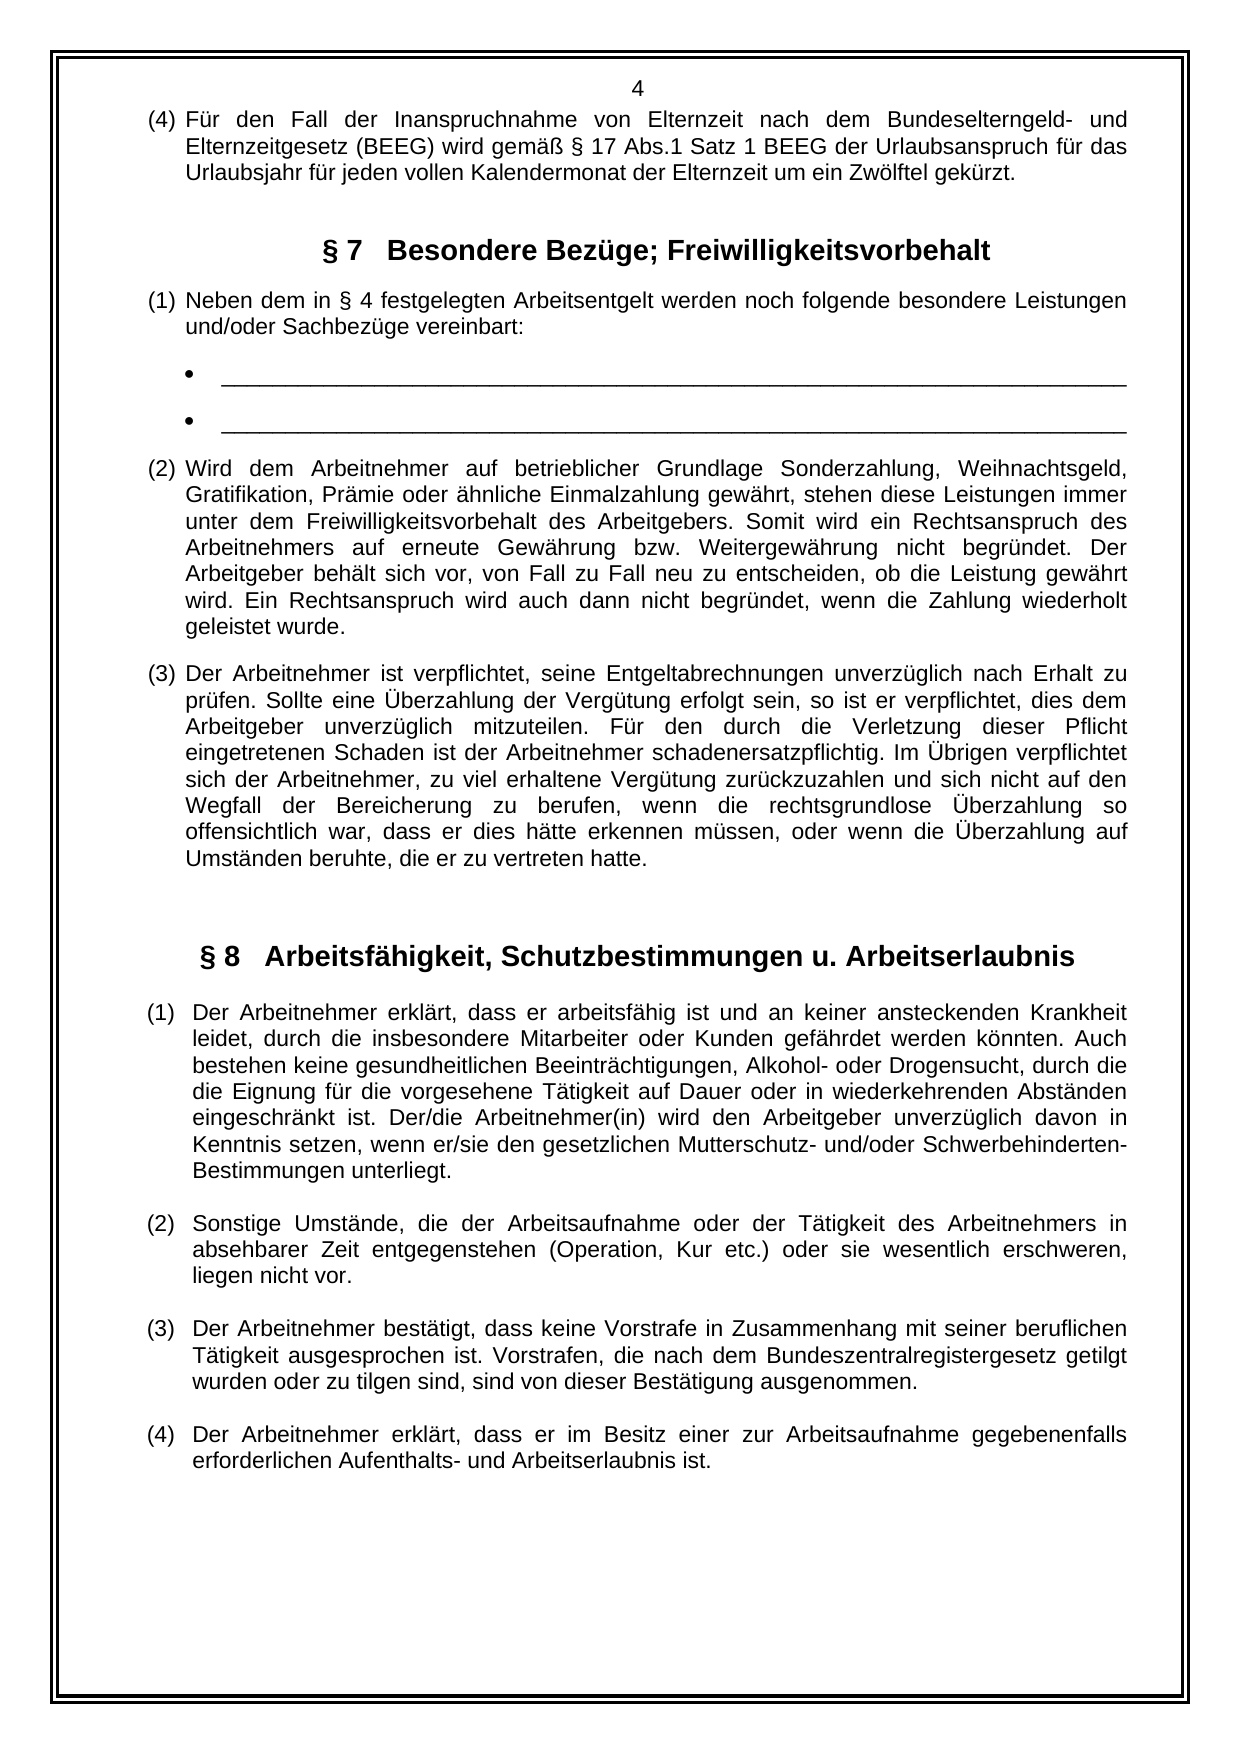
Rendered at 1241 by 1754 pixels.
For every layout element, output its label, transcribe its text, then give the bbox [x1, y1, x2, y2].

list Der Arbeitnehmer erklärt, dass er arbeitsfähig ist und an keiner ansteckenden Krankheit leidet, durch die insbesondere Mitarbeiter oder Kunden gefährdet werden könnten. Auch bestehen keine gesundheitlichen Beeinträchtigungen, Alkohol- oder Drogensucht, durch die die Eignung für die vorgesehene Tätigkeit auf Dauer oder in wiederkehrenden Abständen eingeschränkt ist. Der/die Arbeitnehmer(in) wird den Arbeitgeber unverzüglich davon in Kenntnis setzen, wenn er/sie den gesetzlichen Mutterschutz- und/oder Schwerbehinderten- Bestimmungen unterliegt. [147, 999, 1128, 1183]
list Der Arbeitnehmer ist verpflichtet, seine Entgeltabrechnungen unverzüglich nach Erhalt zu prüfen. Sollte eine Überzahlung der Vergütung erfolgt sein, so ist er verpflichtet, dies dem Arbeitgeber unverzüglich mitzuteilen. Für den durch die Verletzung dieser Pflicht eingetretenen Schaden ist der Arbeitnehmer schadenersatzpflichtig. Im Übrigen verpflichtet sich der Arbeitnehmer, zu viel erhaltene Vergütung zurückzuzahlen und sich nicht auf den Wegfall der Bereicherung zu berufen, wenn die rechtsgrundlose Überzahlung so offensichtlich war, dass er dies hätte erkennen müssen, oder wenn die Überzahlung auf Umständen beruhte, die er zu vertreten hatte. [148, 660, 1128, 871]
list Neben dem in § 4 festgelegten Arbeitsentgelt werden noch folgende besondere Leistungen und/oder Sachbezüge vereinbart: [148, 287, 1128, 340]
list _______________________________________________________________________ [185, 408, 1128, 434]
list Wird dem Arbeitnehmer auf betrieblicher Grundlage Sonderzahlung, Weihnachtsgeld, Gratifikation, Prämie oder ähnliche Einmalzahlung gewährt, stehen diese Leistungen immer unter dem Freiwilligkeitsvorbehalt des Arbeitgebers. Somit wird ein Rechtsanspruch des Arbeitnehmers auf erneute Gewährung bzw. Weitergewährung nicht begründet. Der Arbeitgeber behält sich vor, von Fall zu Fall neu zu entscheiden, ob die Leistung gewährt wird. Ein Rechtsanspruch wird auch dann nicht begründet, wenn die Zahlung wiederholt geleistet wurde. [148, 455, 1128, 639]
text § 7 Besondere Bezüge; Freiwilligkeitsvorbehalt [185, 233, 1128, 266]
list _______________________________________________________________________ [185, 361, 1128, 387]
list Der Arbeitnehmer erklärt, dass er im Besitz einer zur Arbeitsaufnahme gegebenenfalls erforderlichen Aufenthalts- und Arbeitserlaubnis ist. [147, 1421, 1128, 1473]
text § 8 Arbeitsfähigkeit, Schutzbestimmungen u. Arbeitserlaubnis [148, 939, 1128, 973]
list Der Arbeitnehmer bestätigt, dass keine Vorstrafe in Zusammenhang mit seiner beruflichen Tätigkeit ausgesprochen ist. Vorstrafen, die nach dem Bundeszentralregistergesetz getilgt wurden oder zu tilgen sind, sind von dieser Bestätigung ausgenommen. [147, 1315, 1128, 1394]
list Für den Fall der Inanspruchnahme von Elternzeit nach dem Bundeselterngeld- und Elternzeitgesetz (BEEG) wird gemäß § 17 Abs.1 Satz 1 BEEG der Urlaubsanspruch für das Urlaubsjahr für jeden vollen Kalendermonat der Elternzeit um ein Zwölftel gekürzt. [148, 106, 1128, 185]
list Sonstige Umstände, die der Arbeitsaufnahme oder der Tätigkeit des Arbeitnehmers in absehbarer Zeit entgegenstehen (Operation, Kur etc.) oder sie wesentlich erschweren, liegen nicht vor. [147, 1210, 1128, 1289]
